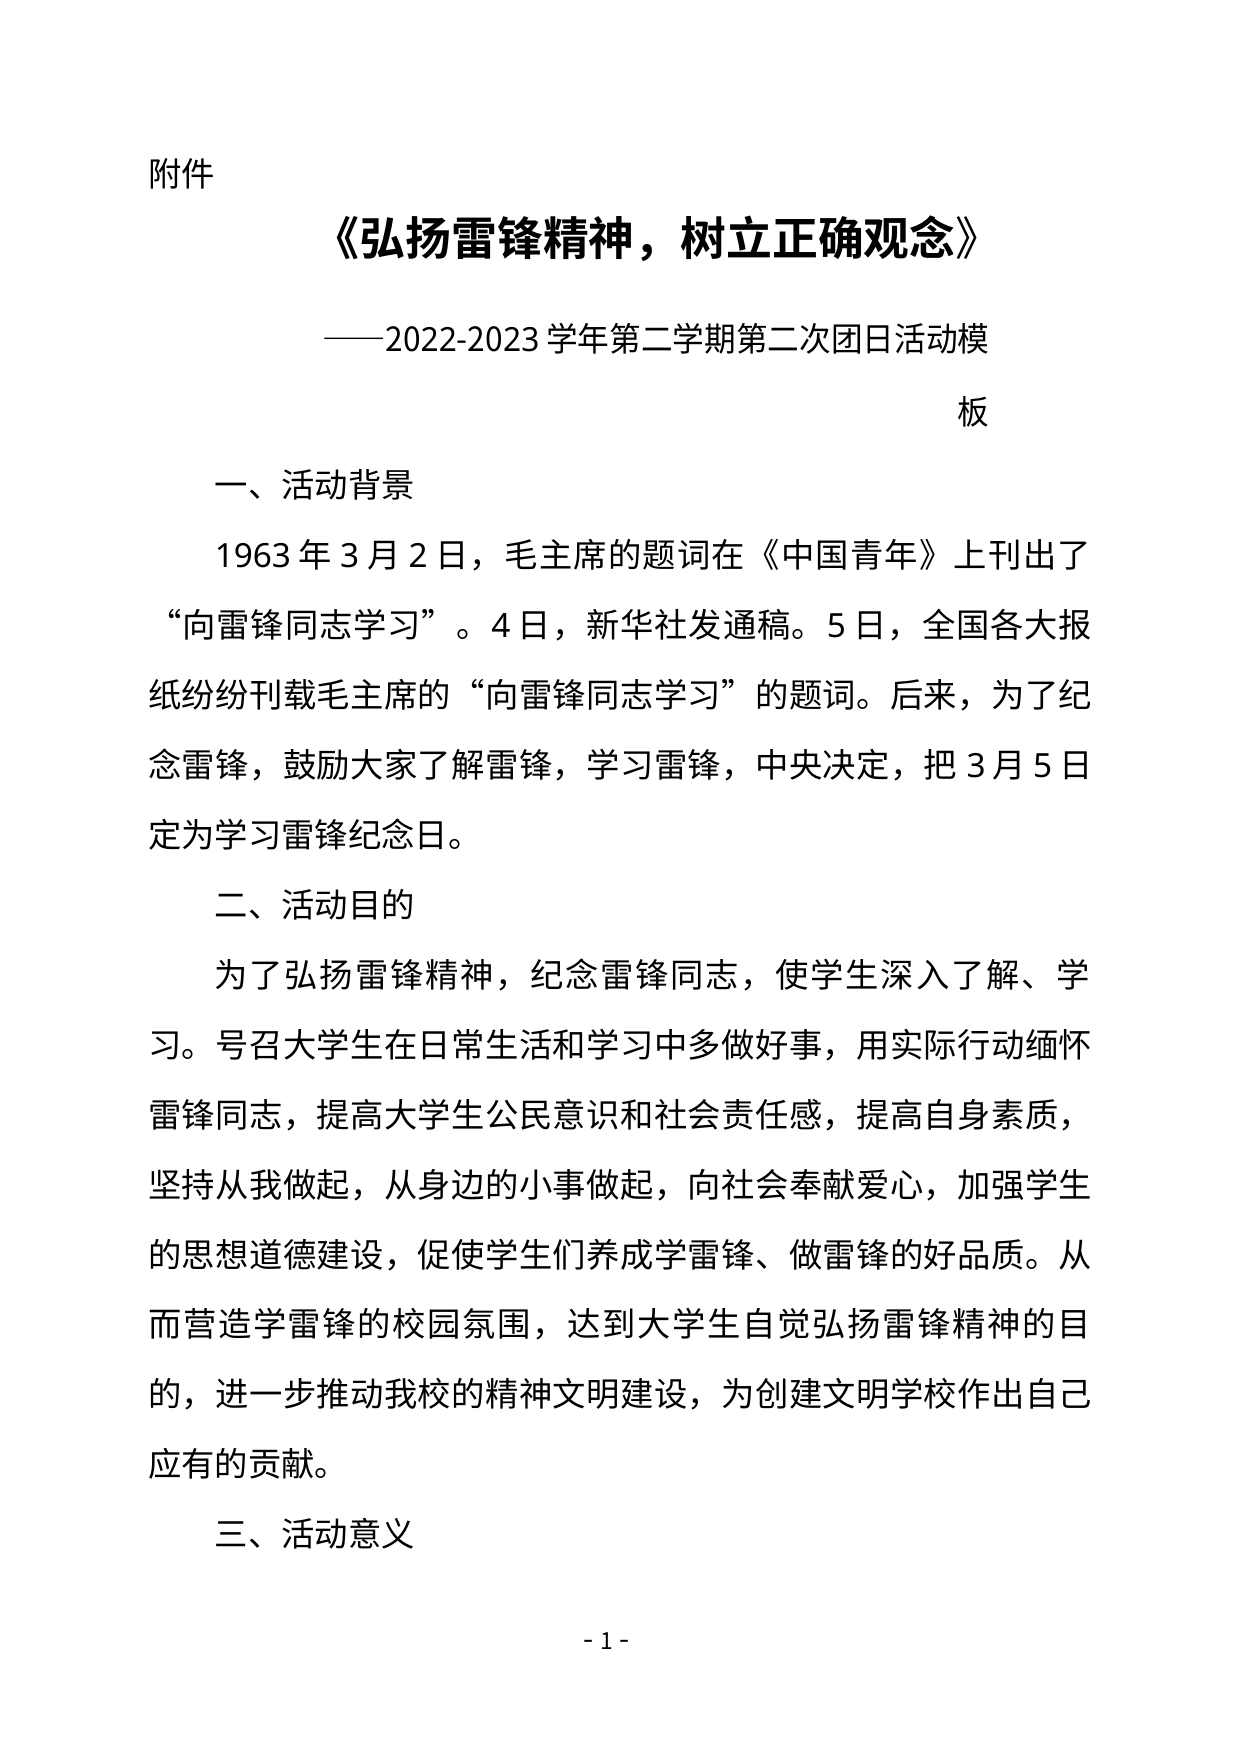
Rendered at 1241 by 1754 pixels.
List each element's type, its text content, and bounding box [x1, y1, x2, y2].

list 活动意义 [148, 1508, 1093, 1556]
text ——2022-2023学年第二学期第二次团日活动模板 [226, 313, 989, 434]
text 1963年3月2日，毛主席的题词在《中国青年》上刊出了“向雷锋同志学习”。4日，新华社发通稿。5日，全国各大报纸纷纷刊载毛主席的“向雷锋同志学习”的题词。后来，为了纪念雷锋，鼓励大家了解雷锋，学习雷锋，中央决定，把3月5日定为学习雷锋纪念日。 [148, 529, 1093, 857]
subtitle 《弘扬雷锋精神，树立正确观念》 [269, 202, 1045, 268]
list 活动目的 [148, 879, 1093, 927]
text 附件 [148, 148, 1093, 196]
text 为了弘扬雷锋精神，纪念雷锋同志，使学生深入了解、学习。号召大学生在日常生活和学习中多做好事，用实际行动缅怀雷锋同志，提高大学生公民意识和社会责任感，提高自身素质，坚持从我做起，从身边的小事做起，向社会奉献爱心，加强学生的思想道德建设，促使学生们养成学雷锋、做雷锋的好品质。从而营造学雷锋的校园氛围，达到大学生自觉弘扬雷锋精神的目的，进一步推动我校的精神文明建设，为创建文明学校作出自己应有的贡献。 [148, 949, 1093, 1486]
list 活动背景 [148, 459, 1093, 507]
